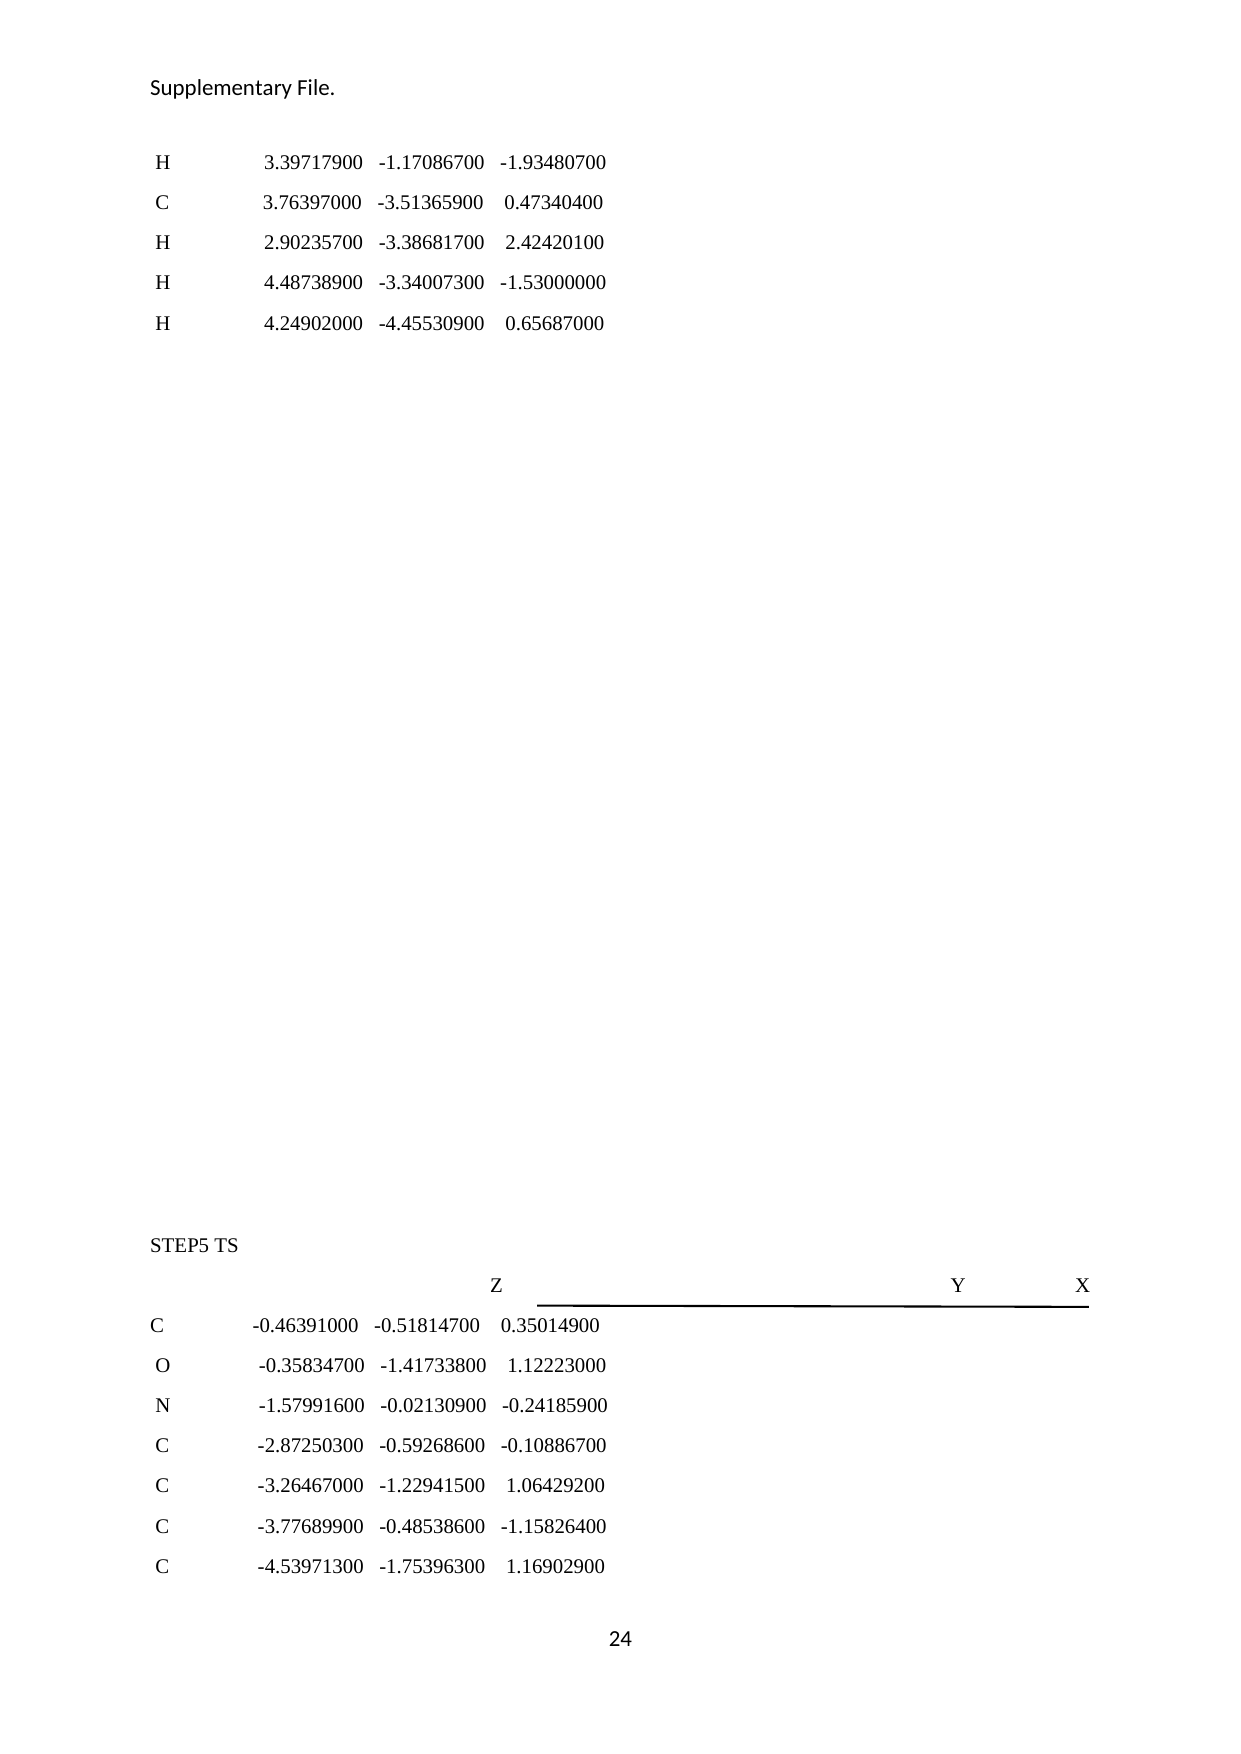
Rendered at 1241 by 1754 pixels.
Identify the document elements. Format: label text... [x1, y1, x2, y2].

text H 2.90235700 -3.38681700 2.42420100 [150, 230, 1090, 254]
text H 3.39717900 -1.17086700 -1.93480700 [150, 150, 1090, 174]
text STEP5 TS [150, 1233, 1090, 1257]
text H 4.24902000 -4.45530900 0.65687000 [150, 310, 1090, 334]
text C 3.76397000 -3.51365900 0.47340400 [150, 190, 1090, 214]
text H 4.48738900 -3.34007300 -1.53000000 [150, 270, 1090, 294]
text O -0.35834700 -1.41733800 1.12223000 [150, 1353, 1090, 1377]
text C -4.53971300 -1.75396300 1.16902900 [150, 1554, 1090, 1578]
text C -0.46391000 -0.51814700 0.35014900 [150, 1313, 1090, 1337]
text C -3.26467000 -1.22941500 1.06429200 [150, 1473, 1090, 1497]
text Z Y X [150, 1273, 1090, 1297]
text C -2.87250300 -0.59268600 -0.10886700 [150, 1433, 1090, 1457]
text C -3.77689900 -0.48538600 -1.15826400 [150, 1513, 1090, 1538]
text N -1.57991600 -0.02130900 -0.24185900 [150, 1393, 1090, 1417]
